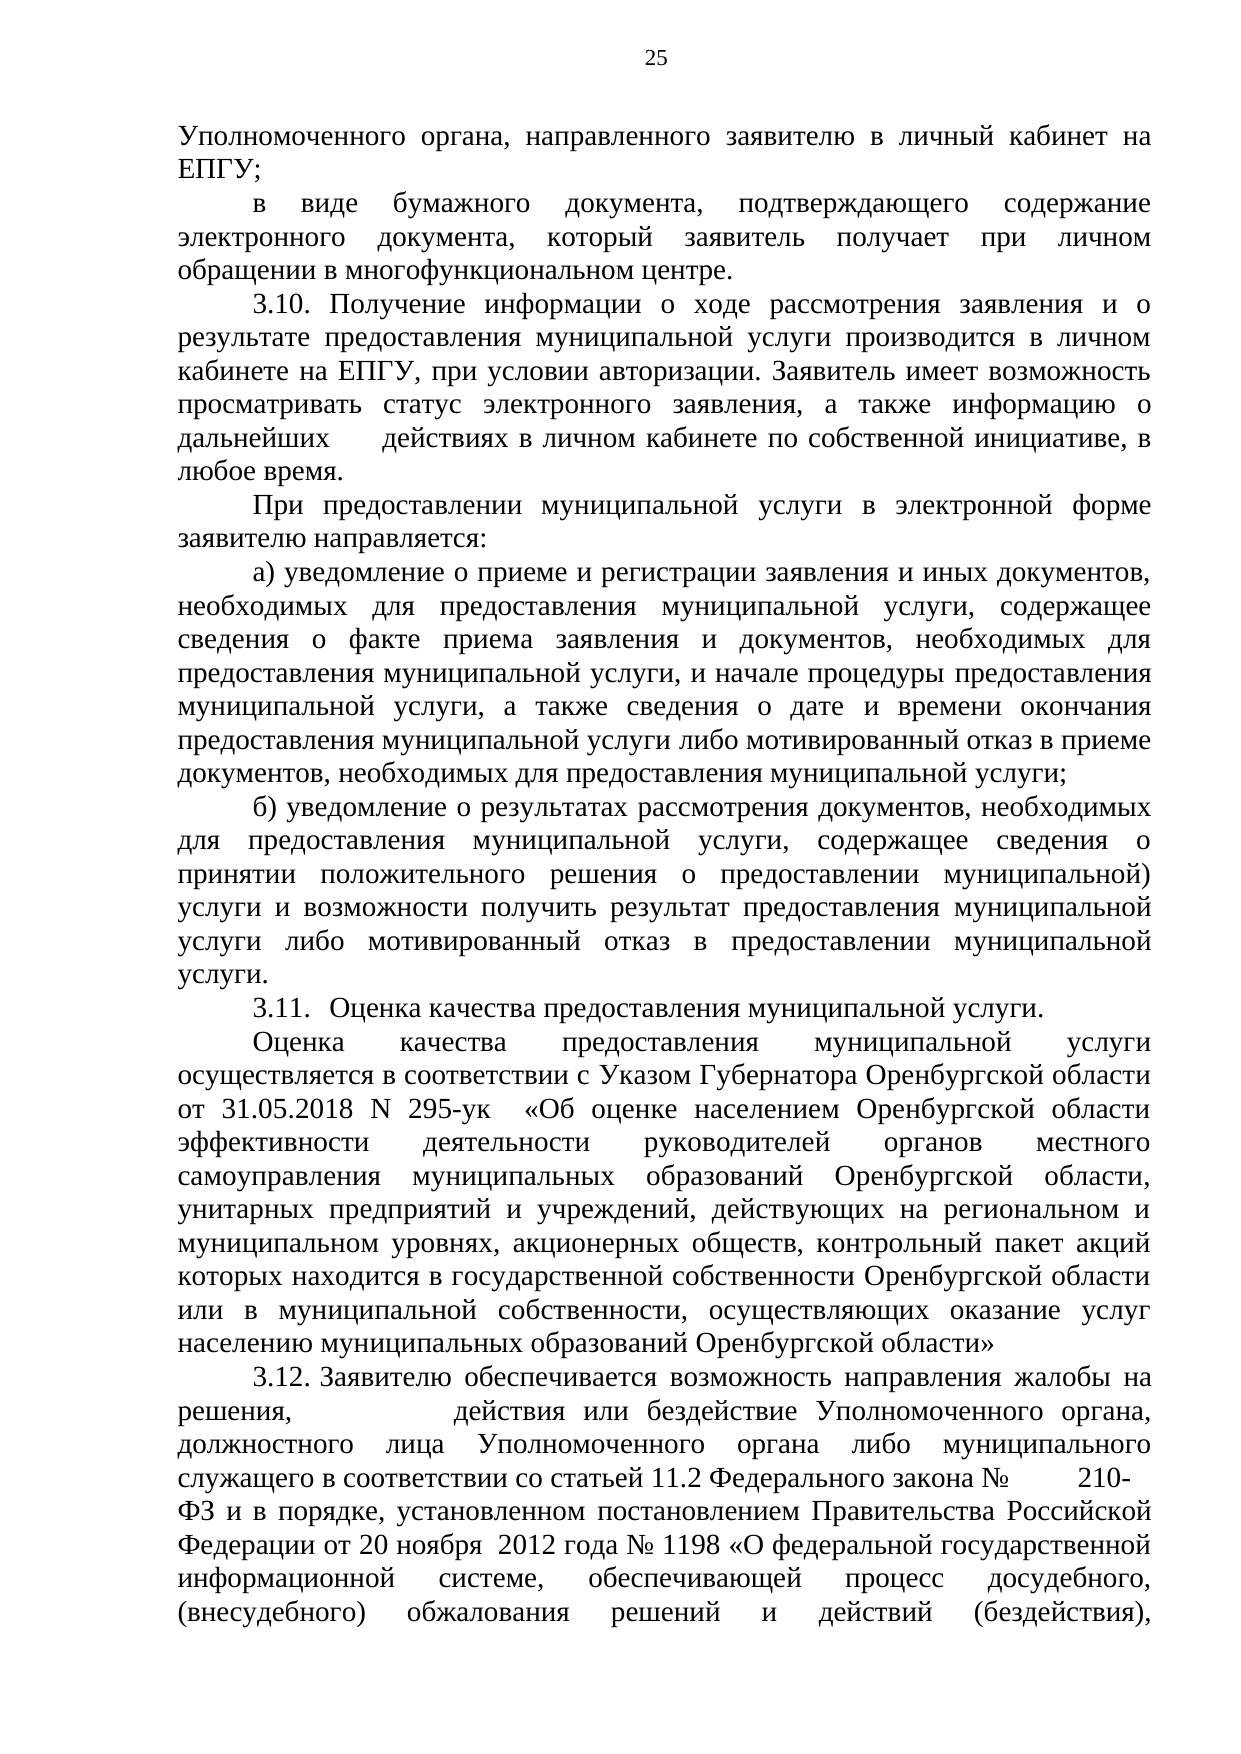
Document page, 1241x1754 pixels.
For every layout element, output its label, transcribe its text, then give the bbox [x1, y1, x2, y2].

list Получение информации о ходе рассмотрения заявления и о результате предоставления муниципальной услуги производится в личном кабинете на ЕПГУ, при условии авторизации. Заявитель имеет возможность просматривать статус электронного заявления, а также информацию о дальнейших действиях в личном кабинете по собственной инициативе, в любое время. [177, 286, 1152, 487]
list Оценка качества предоставления муниципальной услуги. [177, 990, 1152, 1024]
text Оценка качества предоставления муниципальной услуги осуществляется в соответствии с Указом Губернатора Оренбургской области от 31.05.2018 N 295-ук «Об оценке населением Оренбургской области эффективности деятельности руководителей органов местного самоуправления муниципальных образований Оренбургской области, унитарных предприятий и учреждений, действующих на региональном и муниципальном уровнях, акционерных обществ, контрольный пакет акций которых находится в государственной собственности Оренбургской области или в муниципальной собственности, осуществляющих оказание услуг населению муниципальных образований Оренбургской области» [177, 1024, 1152, 1359]
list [177, 118, 1152, 185]
text б) уведомление о результатах рассмотрения документов, необходимых для предоставления муниципальной услуги, содержащее сведения о принятии положительного решения о предоставлении муниципальной) услуги и возможности получить результат предоставления муниципальной услуги либо мотивированный отказ в предоставлении муниципальной услуги. [177, 789, 1152, 990]
text а) уведомление о приеме и регистрации заявления и иных документов, необходимых для предоставления муниципальной услуги, содержащее сведения о факте приема заявления и документов, необходимых для предоставления муниципальной услуги, и начале процедуры предоставления муниципальной услуги, а также сведения о дате и времени окончания предоставления муниципальной услуги либо мотивированный отказ в приеме документов, необходимых для предоставления муниципальной услуги; [177, 554, 1152, 789]
text в виде бумажного документа, подтверждающего содержание электронного документа, который заявитель получает при личном обращении в многофункциональном центре. [177, 185, 1152, 286]
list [177, 1359, 1152, 1627]
text При предоставлении муниципальной услуги в электронной форме заявителю направляется: [177, 487, 1152, 554]
